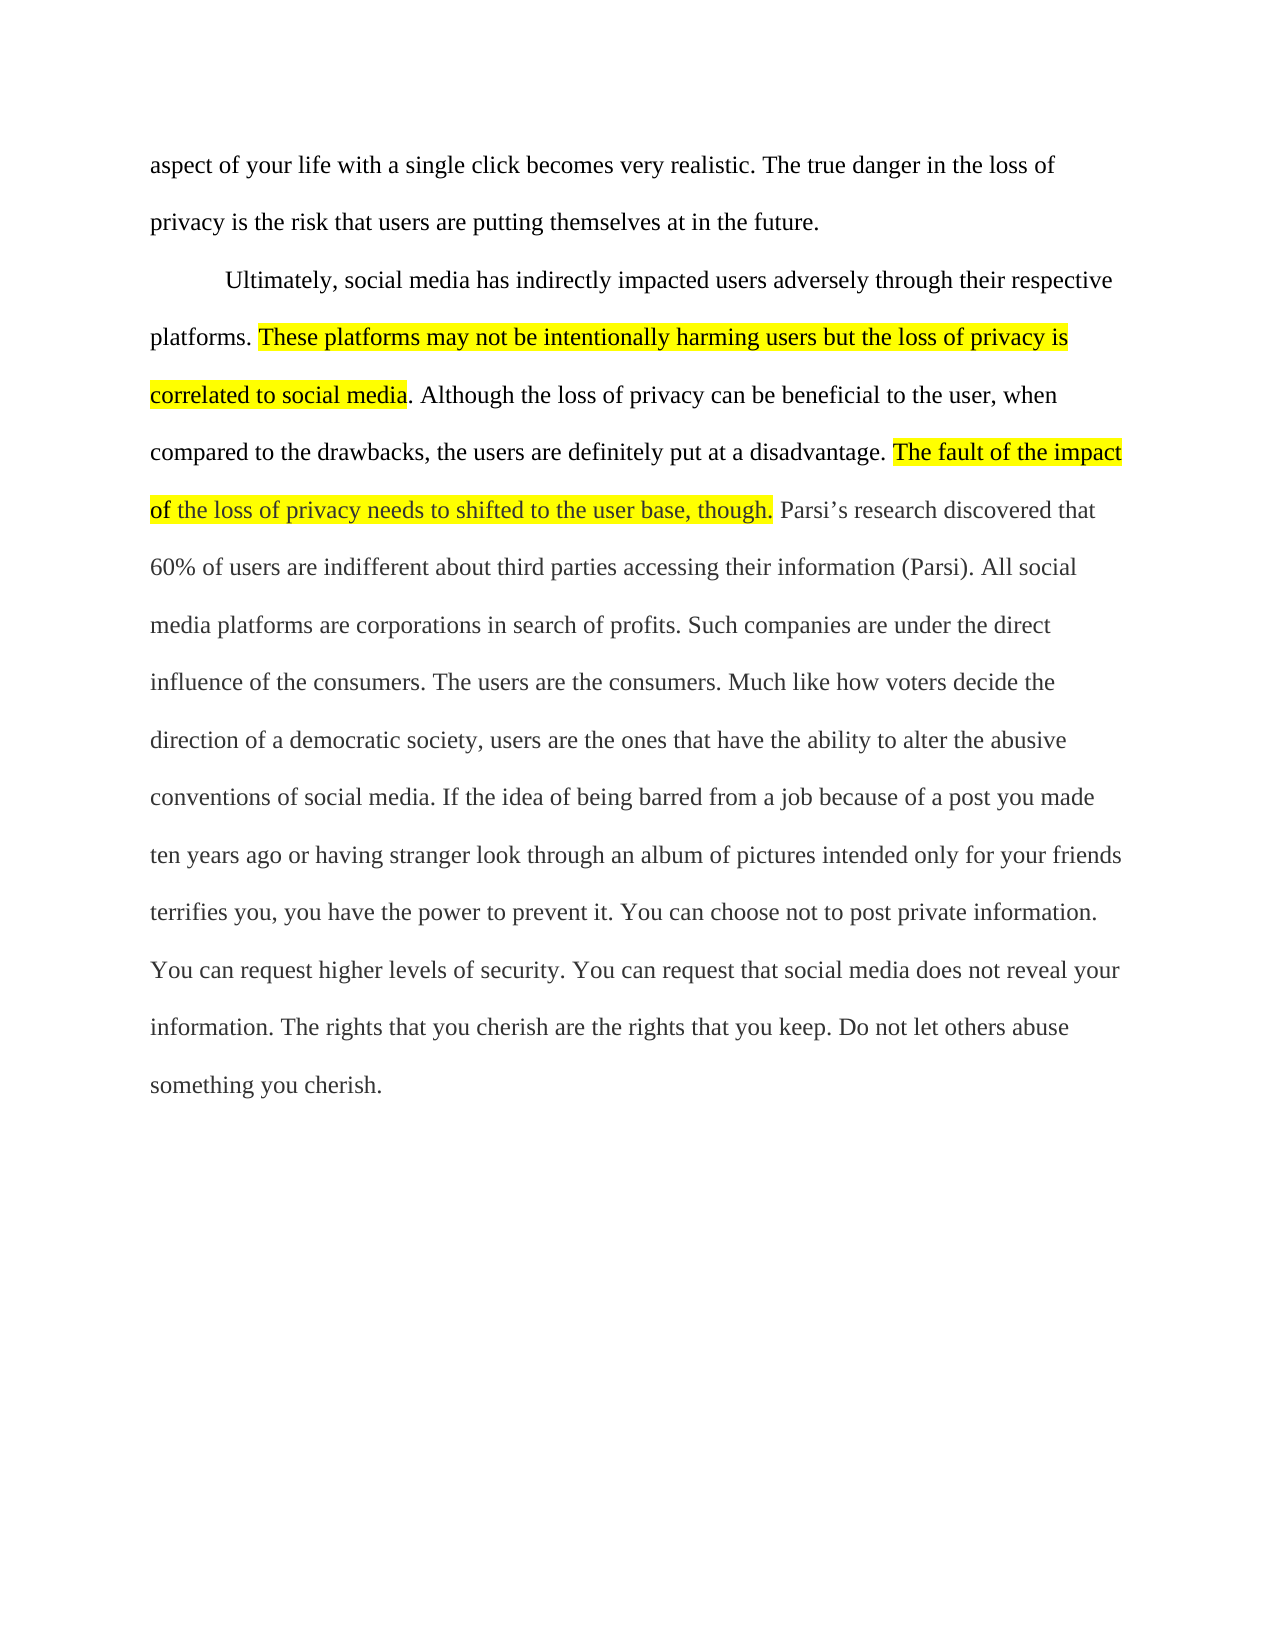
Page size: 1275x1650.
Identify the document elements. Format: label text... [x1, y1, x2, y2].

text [150, 150, 1125, 236]
text Ultimately, social media has indirectly impacted users adversely through their respective platforms. These platforms may not be intentionally harming users but the loss of privacy is correlated to social media. Although the loss of privacy can be beneficial to the user, when compared to the drawbacks, the users are definitely put at a disadvantage. The fault of the impact of the loss of privacy needs to shifted to the user base, though. Parsi’s research discovered that 60% of users are indifferent about third parties accessing their information (Parsi). All social media platforms are corporations in search of profits. Such companies are under the direct influence of the consumers. The users are the consumers. Much like how voters decide the direction of a democratic society, users are the ones that have the ability to alter the abusive conventions of social media. If the idea of being barred from a job because of a post you made ten years ago or having stranger look through an album of pictures intended only for your friends terrifies you, you have the power to prevent it. You can choose not to post private information. You can request higher levels of security. You can request that social media does not reveal your information. The rights that you cherish are the rights that you keep. Do not let others abuse something you cherish. [150, 265, 1125, 1099]
